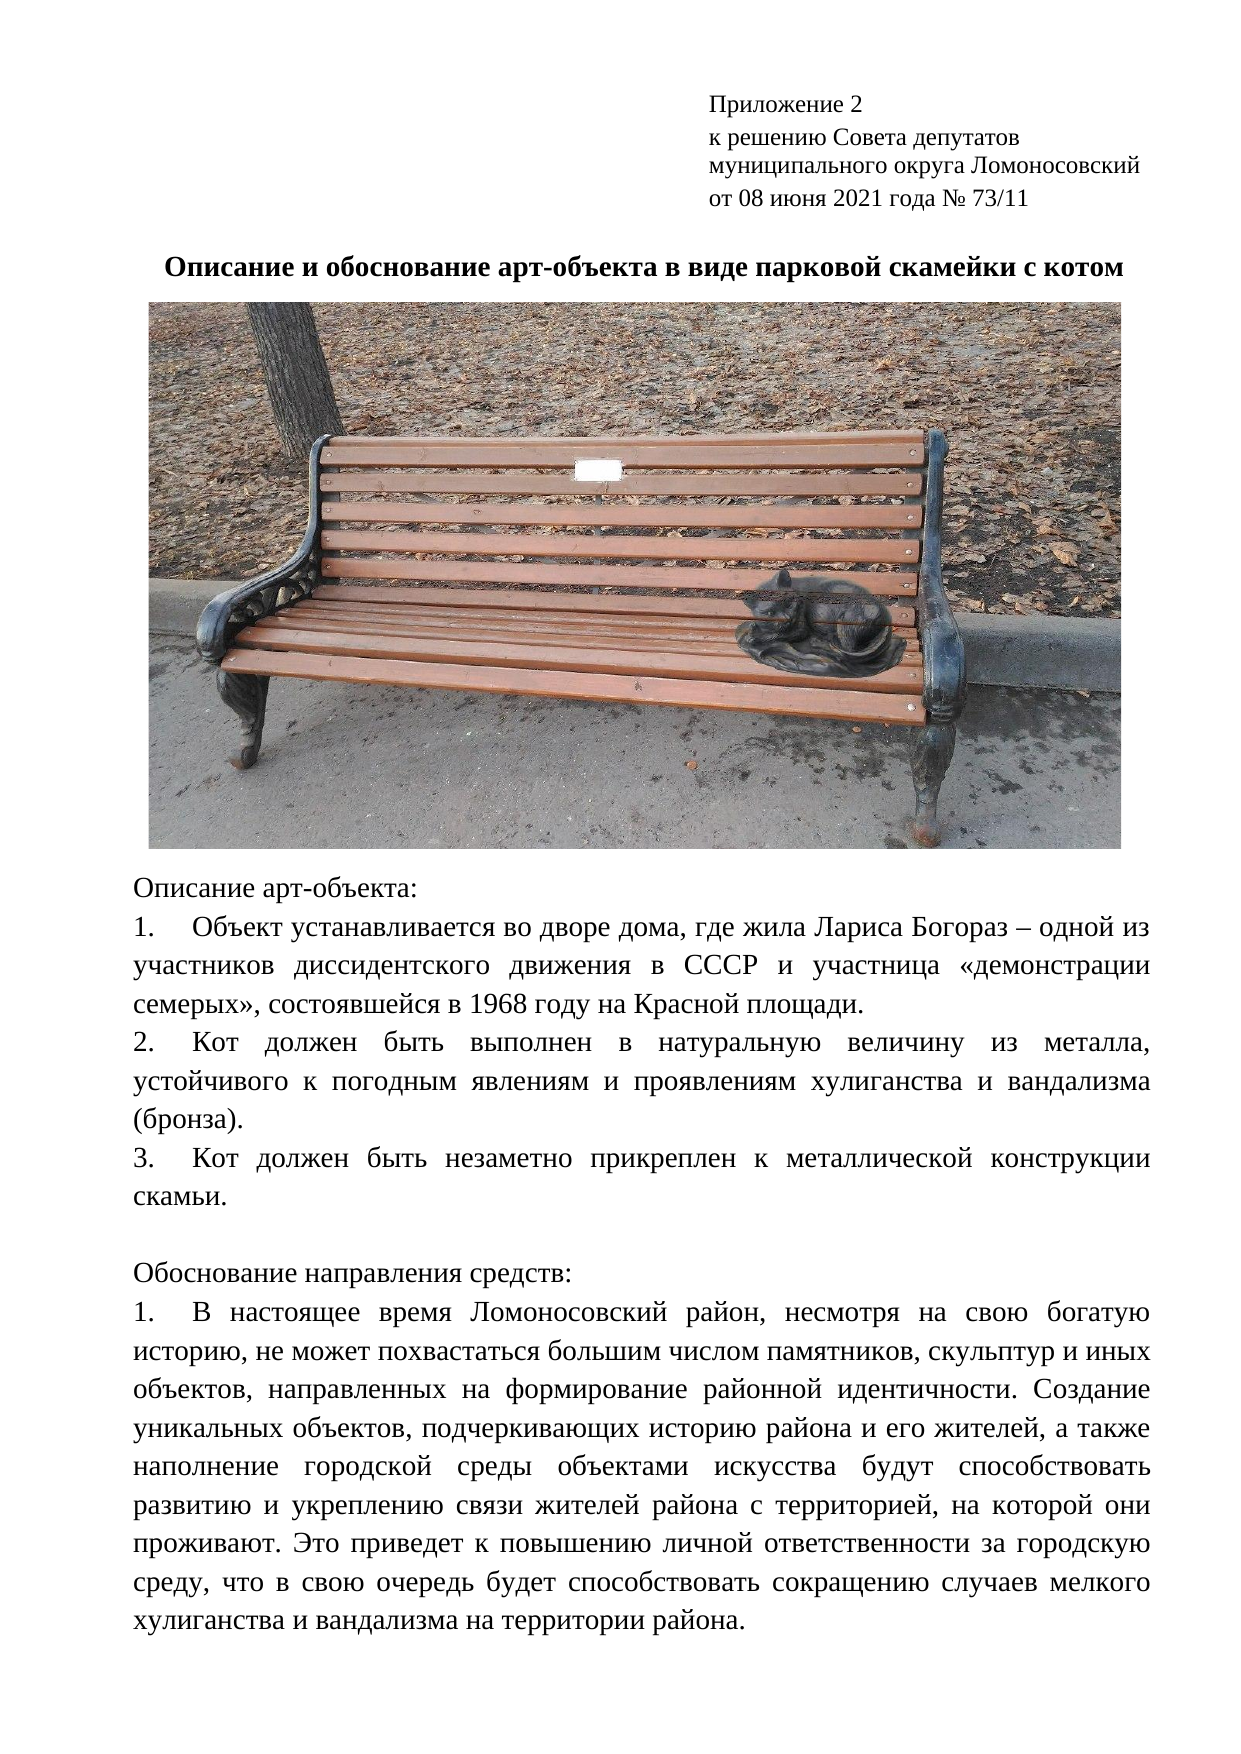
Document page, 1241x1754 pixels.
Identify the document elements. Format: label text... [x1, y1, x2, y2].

list Объект устанавливается во дворе дома, где жила Лариса Богораз – одной из участников диссидентского движения в СССР и участница «демонстрации семерых», состоявшейся в 1968 году на Красной площади. [133, 909, 1152, 1019]
list Кот должен быть незаметно прикреплен к металлической конструкции скамьи. [133, 1140, 1152, 1212]
list В настоящее время Ломоносовский район, несмотря на свою богатую историю, не может похвастаться большим числом памятников, скульптур и иных объектов, направленных на формирование районной идентичности. Создание уникальных объектов, подчеркивающих историю района и его жителей, а также наполнение городской среды объектами искусства будут способствовать развитию и укреплению связи жителей района с территорией, на которой они проживают. Это приведет к повышению личной ответственности за городскую среду, что в свою очередь будет способствовать сокращению случаев мелкого хулиганства и вандализма на территории района. [133, 1294, 1152, 1636]
list Кот должен быть выполнен в натуральную величину из металла, устойчивого к погодным явлениям и проявлениям хулиганства и вандализма (бронза). [133, 1024, 1152, 1135]
text Описание арт-объекта: [133, 870, 1152, 904]
text Описание и обоснование арт-объекта в виде парковой скамейки с котом [122, 249, 1152, 283]
text к решению Совета депутатов [709, 122, 1152, 150]
text Обоснование направления средств: [133, 1256, 1152, 1289]
text от 08 июня 2021 года № 73/11 [709, 183, 1152, 212]
text Приложение 2 [709, 89, 1152, 117]
text муниципального округа Ломоносовский [709, 150, 1152, 179]
picture [148, 302, 1122, 849]
